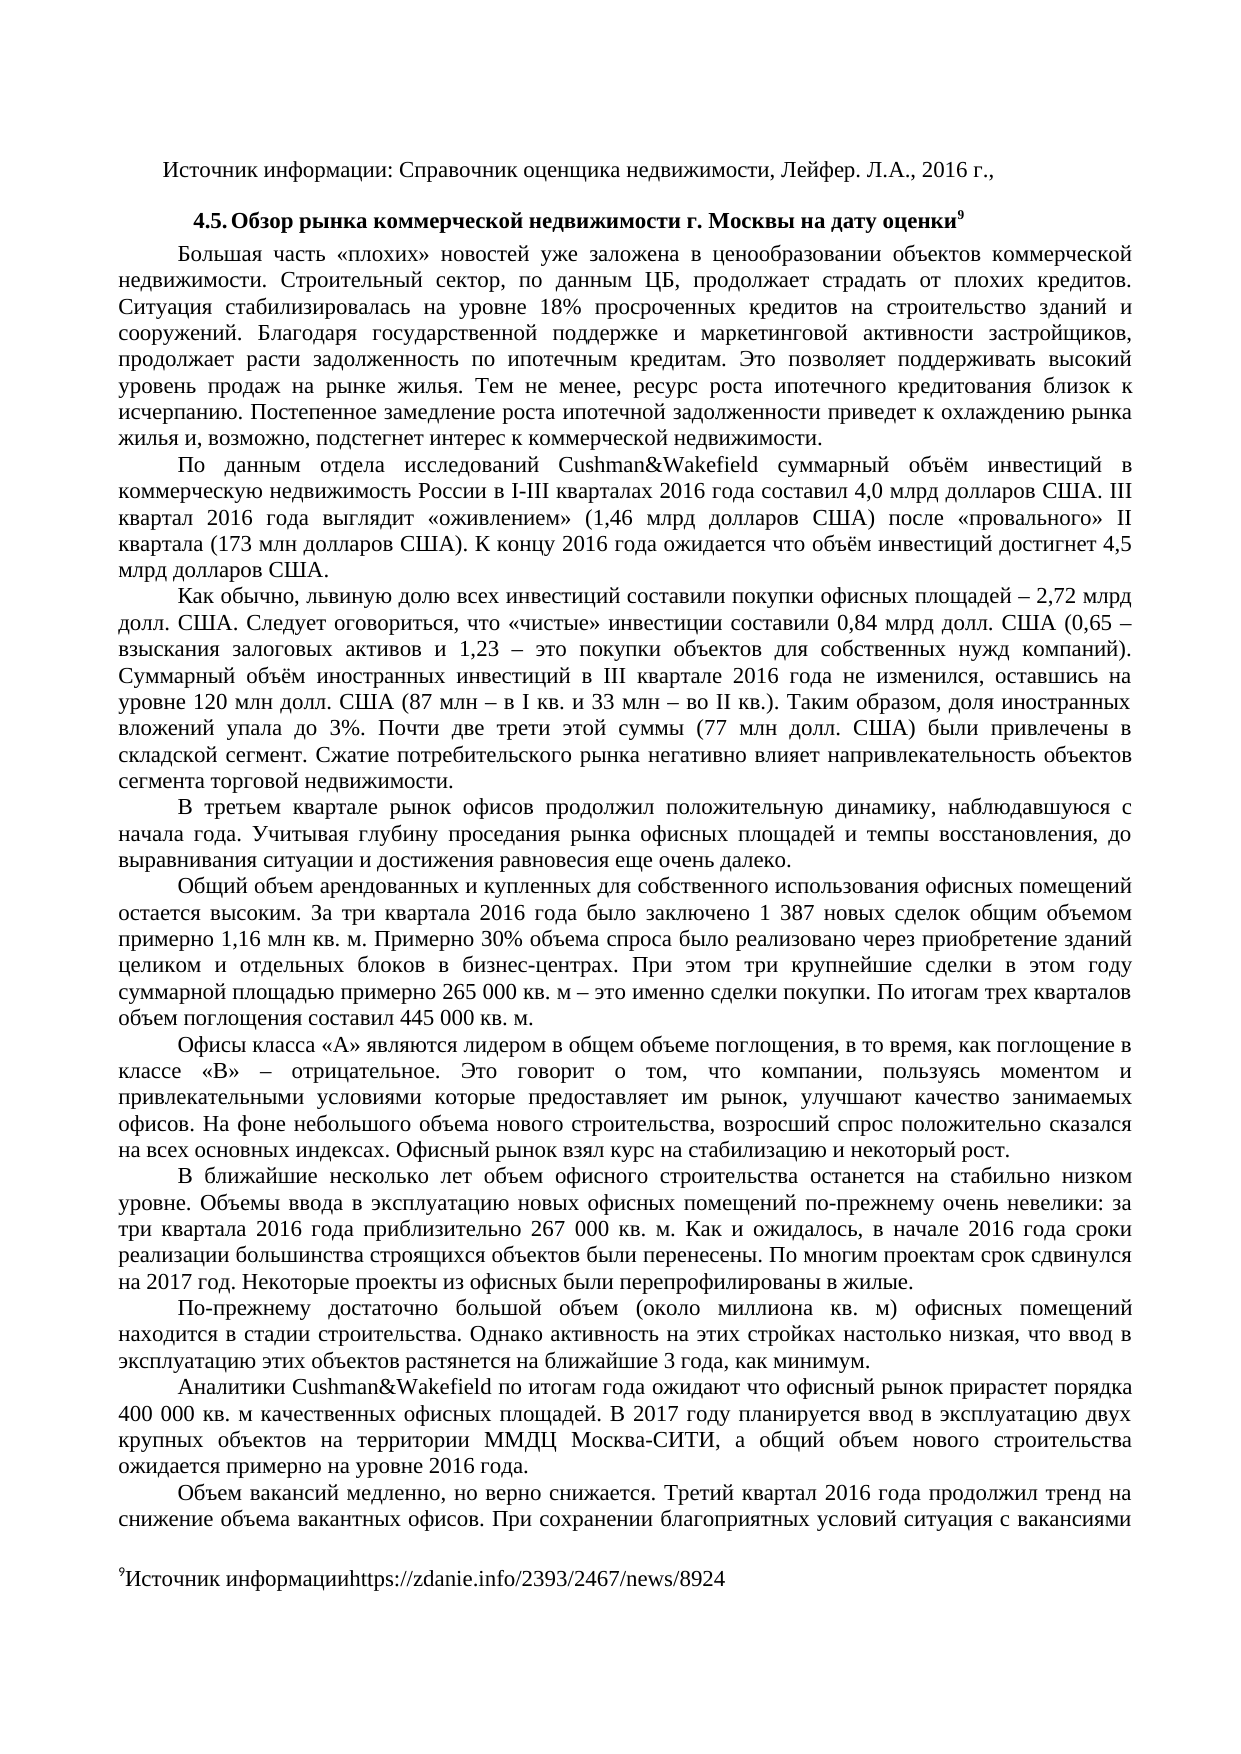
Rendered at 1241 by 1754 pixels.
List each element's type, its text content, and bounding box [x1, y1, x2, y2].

text Офисы класса «А» являются лидером в общем объеме поглощения, в то время, как поглощение в классе «В» – отрицательное. Это говорит о том, что компании, пользуясь моментом и привлекательными условиями которые предоставляет им рынок, улучшают качество занимаемых офисов. На фоне небольшого объема нового строительства, возросший спрос положительно сказался на всех основных индексах. Офисный рынок взял курс на стабилизацию и некоторый рост. [118, 1031, 1134, 1162]
text Источник информации: Справочник оценщика недвижимости, Лейфер. Л.А., 2016 г., [118, 156, 1134, 182]
text По-прежнему достаточно большой объем (около миллиона кв. м) офисных помещений находится в стадии строительства. Однако активность на этих стройках настолько низкая, что ввод в эксплуатацию этих объектов растянется на ближайшие 3 года, как минимум. [118, 1294, 1134, 1373]
subtitle Обзор рынка коммерческой недвижимости г. Москвы на дату оценки [193, 207, 1134, 234]
text Большая часть «плохих» новостей уже заложена в ценообразовании объектов коммерческой недвижимости. Строительный сектор, по данным ЦБ, продолжает страдать от плохих кредитов. Ситуация стабилизировалась на уровне 18% просроченных кредитов на строительство зданий и сооружений. Благодаря государственной поддержке и маркетинговой активности застройщиков, продолжает расти задолженность по ипотечным кредитам. Это позволяет поддерживать высокий уровень продаж на рынке жилья. Тем не менее, ресурс роста ипотечного кредитования близок к исчерпанию. Постепенное замедление роста ипотечной задолженности приведет к охлаждению рынка жилья и, возможно, подстегнет интерес к коммерческой недвижимости. [118, 240, 1134, 451]
text В ближайшие несколько лет объем офисного строительства останется на стабильно низком уровне. Объемы ввода в эксплуатацию новых офисных помещений по-прежнему очень невелики: за три квартала 2016 года приблизительно 267 000 кв. м. Как и ожидалось, в начале 2016 года сроки реализации большинства строящихся объектов были перенесены. По многим проектам срок сдвинулся на 2017 год. Некоторые проекты из офисных были перепрофилированы в жилые. [118, 1162, 1134, 1294]
text Общий объем арендованных и купленных для собственного использования офисных помещений остается высоким. За три квартала 2016 года было заключено 1 387 новых сделок общим объемом примерно 1,16 млн кв. м. Примерно 30% объема спроса было реализовано через приобретение зданий целиком и отдельных блоков в бизнес-центрах. При этом три крупнейшие сделки в этом году суммарной площадью примерно 265 000 кв. м – это именно сделки покупки. По итогам трех кварталов объем поглощения составил 445 000 кв. м. [118, 872, 1134, 1031]
text Как обычно, львиную долю всех инвестиций составили покупки офисных площадей – 2,72 млрд долл. США. Следует оговориться, что «чистые» инвестиции составили 0,84 млрд долл. США (0,65 – взыскания залоговых активов и 1,23 – это покупки объектов для собственных нужд компаний). Суммарный объём иностранных инвестиций в III квартале 2016 года не изменился, оставшись на уровне 120 млн долл. США (87 млн – в I кв. и 33 млн – во II кв.). Таким образом, доля иностранных вложений упала до 3%. Почти две трети этой суммы (77 млн долл. США) были привлечены в складской сегмент. Сжатие потребительского рынка негативно влияет напривлекательность объектов сегмента торговой недвижимости. [118, 583, 1134, 793]
text В третьем квартале рынок офисов продолжил положительную динамику, наблюдавшуюся с начала года. Учитывая глубину проседания рынка офисных площадей и темпы восстановления, до выравнивания ситуации и достижения равновесия еще очень далеко. [118, 793, 1134, 872]
text По данным отдела исследований Cushman&Wakefield суммарный объём инвестиций в коммерческую недвижимость России в I-III кварталах 2016 года составил 4,0 млрд долларов США. III квартал 2016 года выглядит «оживлением» (1,46 млрд долларов США) после «провального» II квартала (173 млн долларов США). К концу 2016 года ожидается что объём инвестиций достигнет 4,5 млрд долларов США. [118, 451, 1134, 583]
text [118, 1479, 1134, 1531]
text Аналитики Cushman&Wakefield по итогам года ожидают что офисный рынок прирастет порядка 400 000 кв. м качественных офисных площадей. В 2017 году планируется ввод в эксплуатацию двух крупных объектов на территории ММДЦ Москва-СИТИ, а общий объем нового строительства ожидается примерно на уровне 2016 года. [118, 1373, 1134, 1479]
